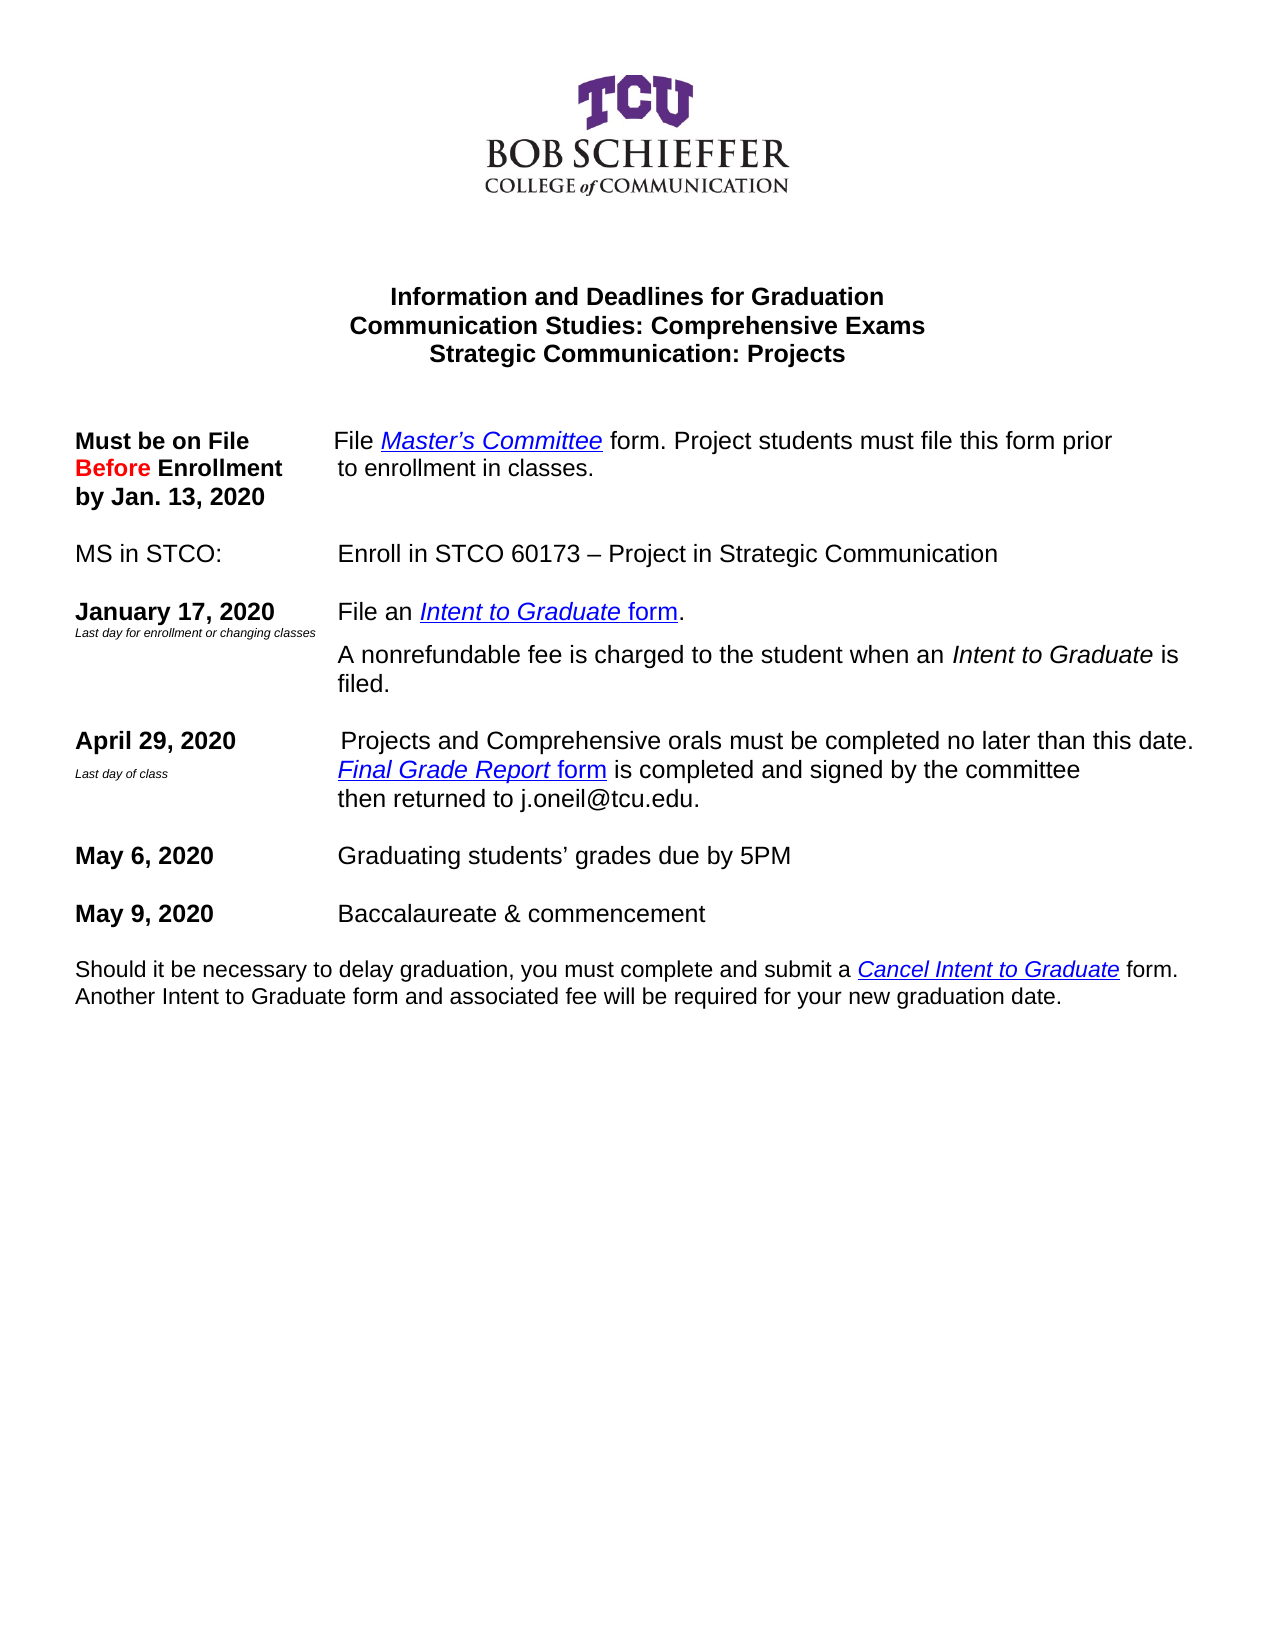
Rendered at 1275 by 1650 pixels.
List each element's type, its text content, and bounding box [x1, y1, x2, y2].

text Last day of class Final Grade Report form is completed and signed by the committee [75, 755, 1200, 784]
text Another Intent to Graduate form and associated fee will be required for your new graduation date. [75, 983, 1200, 1009]
text Last day for enrollment or changing classes [75, 626, 1200, 640]
text Should it be necessary to delay graduation, you must complete and submit a Cancel Intent to Graduate form. [75, 956, 1200, 983]
text May 9, 2020 Baccalaureate & commencement [75, 899, 1200, 928]
text by Jan. 13, 2020 [75, 482, 1200, 511]
picture [485, 75, 790, 196]
text Communication Studies: Comprehensive Exams [75, 311, 1200, 339]
text Before Enrollment to enrollment in classes. [75, 454, 1200, 482]
text May 6, 2020 Graduating students’ grades due by 5PM [75, 841, 1200, 870]
text January 17, 2020 File an Intent to Graduate form. [75, 597, 1200, 626]
text then returned to j.oneil@tcu.edu. [75, 784, 1200, 813]
text Must be on File File Master’s Committee form. Project students must file this form prior [75, 426, 1200, 454]
text April 29, 2020 Projects and Comprehensive orals must be completed no later than this date. [75, 726, 1200, 755]
text MS in STCO: Enroll in STCO 60173 – Project in Strategic Communication [75, 539, 1200, 568]
text A nonrefundable fee is charged to the student when an Intent to Graduate is filed. [337, 640, 1200, 698]
text Strategic Communication: Projects [75, 339, 1200, 368]
text Information and Deadlines for Graduation [75, 282, 1200, 311]
